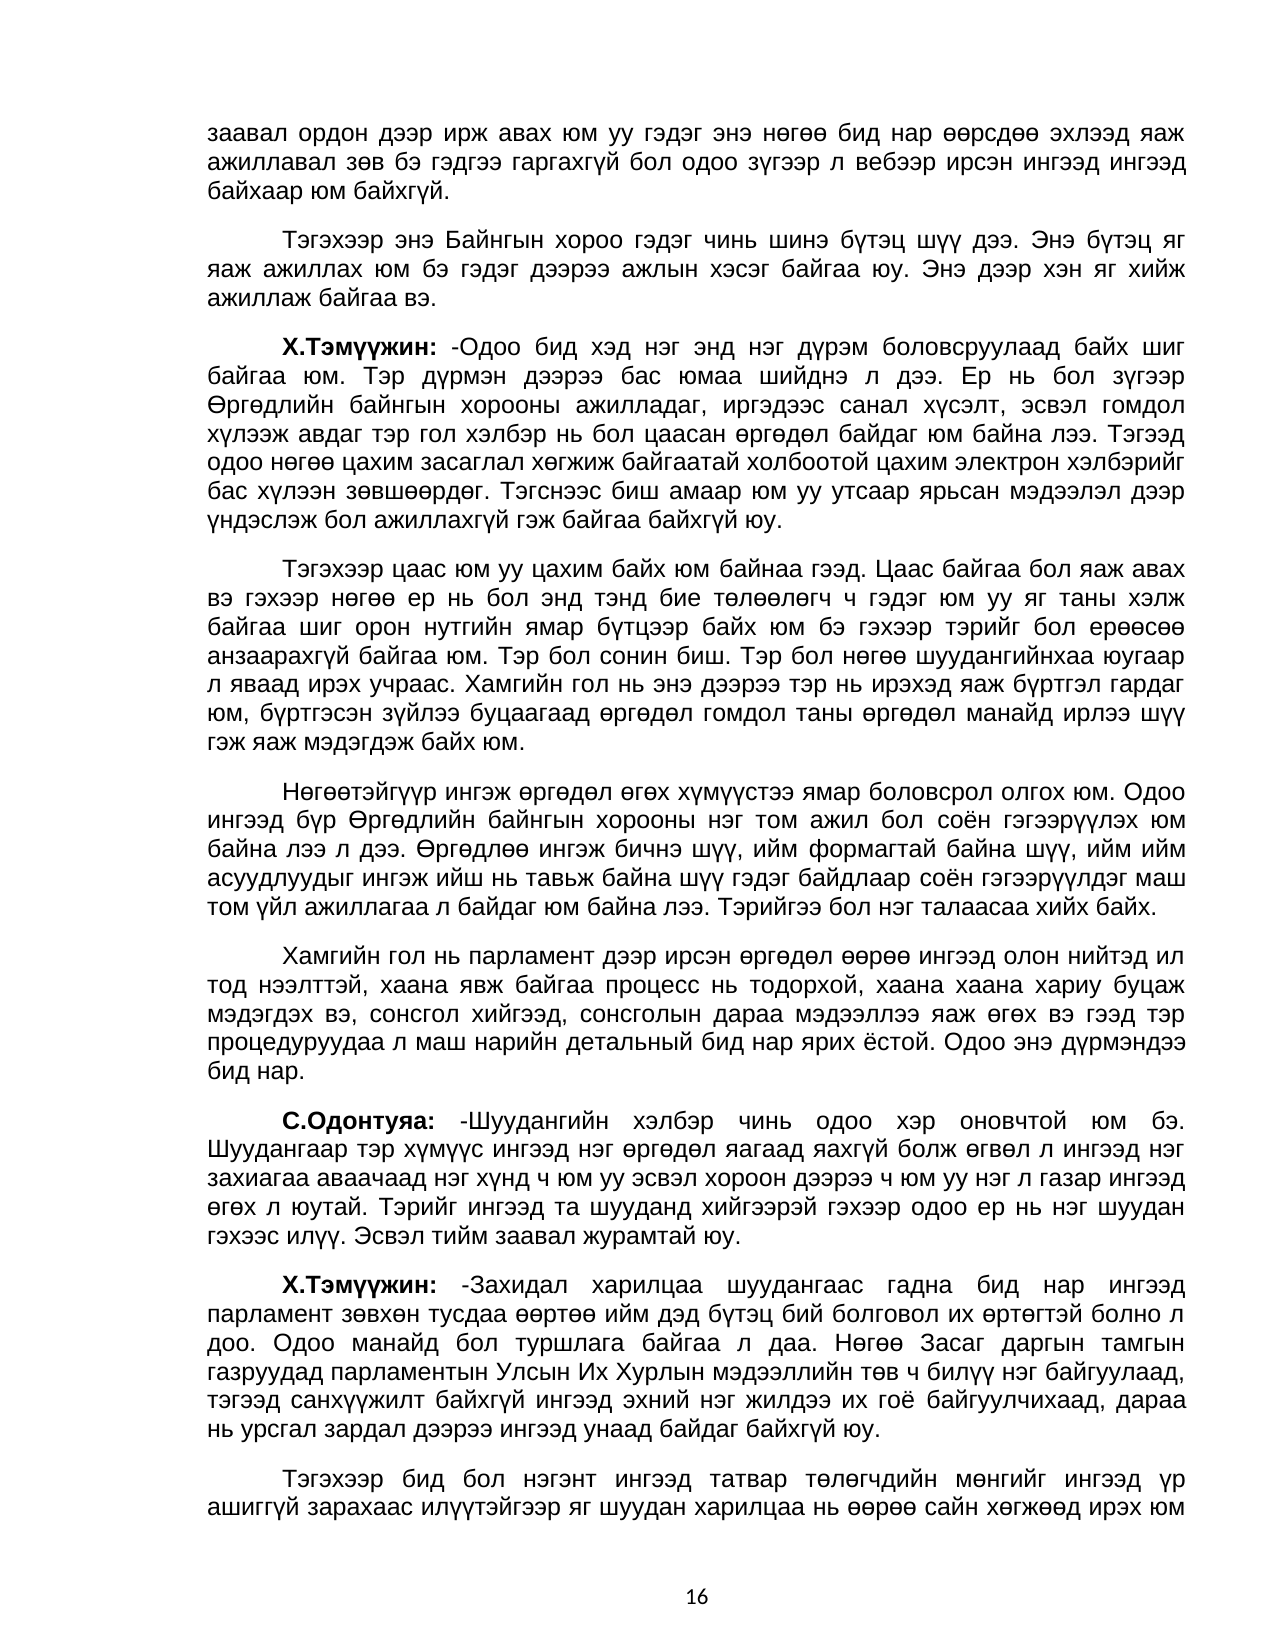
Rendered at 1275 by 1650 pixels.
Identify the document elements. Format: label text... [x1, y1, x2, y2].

text Тэгэхээр энэ Байнгын хороо гэдэг чинь шинэ бүтэц шүү дээ. Энэ бүтэц яг яаж ажиллах юм бэ гэдэг дээрээ ажлын хэсэг байгаа юу. Энэ дээр хэн яг хийж ажиллаж байгаа вэ. [207, 225, 1186, 311]
text Хамгийн гол нь парламент дээр ирсэн өргөдөл өөрөө ингээд олон нийтэд ил тод нээлттэй, хаана явж байгаа процесс нь тодорхой, хаана хаана хариу буцаж мэдэгдэх вэ, сонсгол хийгээд, сонсголын дараа мэдээллээ яаж өгөх вэ гээд тэр процедуруудаа л маш нарийн детальный бид нар ярих ёстой. Одоо энэ дүрмэндээ бид нар. [207, 941, 1186, 1085]
text Х.Тэмүүжин: -Захидал харилцаа шуудангаас гадна бид нар ингээд парламент зөвхөн тусдаа өөртөө ийм дэд бүтэц бий болговол их өртөгтэй болно л доо. Одоо манайд бол туршлага байгаа л даа. Нөгөө Засаг даргын тамгын газруудад парламентын Улсын Их Хурлын мэдээллийн төв ч билүү нэг байгуулаад, тэгээд санхүүжилт байхгүй ингээд эхний нэг жилдээ их гоё байгуулчихаад, дараа нь урсгал зардал дээрээ ингээд унаад байдаг байхгүй юу. [207, 1270, 1186, 1443]
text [207, 1463, 1186, 1521]
text Тэгэхээр цаас юм уу цахим байх юм байнаа гээд. Цаас байгаа бол яаж авах вэ гэхээр нөгөө ер нь бол энд тэнд бие төлөөлөгч ч гэдэг юм уу яг таны хэлж байгаа шиг орон нутгийн ямар бүтцээр байх юм бэ гэхээр тэрийг бол ерөөсөө анзаарахгүй байгаа юм. Тэр бол сонин биш. Тэр бол нөгөө шуудангийнхаа юугаар л яваад ирэх учраас. Хамгийн гол нь энэ дээрээ тэр нь ирэхэд яаж бүртгэл гардаг юм, бүртгэсэн зүйлээ буцаагаад өргөдөл гомдол таны өргөдөл манайд ирлээ шүү гэж яаж мэдэгдэж байх юм. [207, 554, 1186, 756]
text С.Одонтуяа: -Шуудангийн хэлбэр чинь одоо хэр оновчтой юм бэ. Шуудангаар тэр хүмүүс ингээд нэг өргөдөл яагаад яахгүй болж өгвөл л ингээд нэг захиагаа аваачаад нэг хүнд ч юм уу эсвэл хороон дээрээ ч юм уу нэг л газар ингээд өгөх л юутай. Тэрийг ингээд та шууданд хийгээрэй гэхээр одоо ер нь нэг шуудан гэхээс илүү. Эсвэл тийм заавал журамтай юу. [207, 1106, 1186, 1249]
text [207, 118, 1186, 204]
text Х.Тэмүүжин: -Одоо бид хэд нэг энд нэг дүрэм боловсруулаад байх шиг байгаа юм. Тэр дүрмэн дээрээ бас юмаа шийднэ л дээ. Ер нь бол зүгээр Өргөдлийн байнгын хорооны ажилладаг, иргэдээс санал хүсэлт, эсвэл гомдол хүлээж авдаг тэр гол хэлбэр нь бол цаасан өргөдөл байдаг юм байна лээ. Тэгээд одоо нөгөө цахим засаглал хөгжиж байгаатай холбоотой цахим электрон хэлбэрийг бас хүлээн зөвшөөрдөг. Тэгснээс биш амаар юм уу утсаар ярьсан мэдээлэл дээр үндэслэж бол ажиллахгүй гэж байгаа байхгүй юу. [207, 332, 1186, 533]
text Нөгөөтэйгүүр ингэж өргөдөл өгөх хүмүүстээ ямар боловсрол олгох юм. Одоо ингээд бүр Өргөдлийн байнгын хорооны нэг том ажил бол соён гэгээрүүлэх юм байна лээ л дээ. Өргөдлөө ингэж бичнэ шүү, ийм формагтай байна шүү, ийм ийм асуудлуудыг ингэж ийш нь тавьж байна шүү гэдэг байдлаар соён гэгээрүүлдэг маш том үйл ажиллагаа л байдаг юм байна лээ. Тэрийгээ бол нэг талаасаа хийх байх. [207, 776, 1186, 920]
